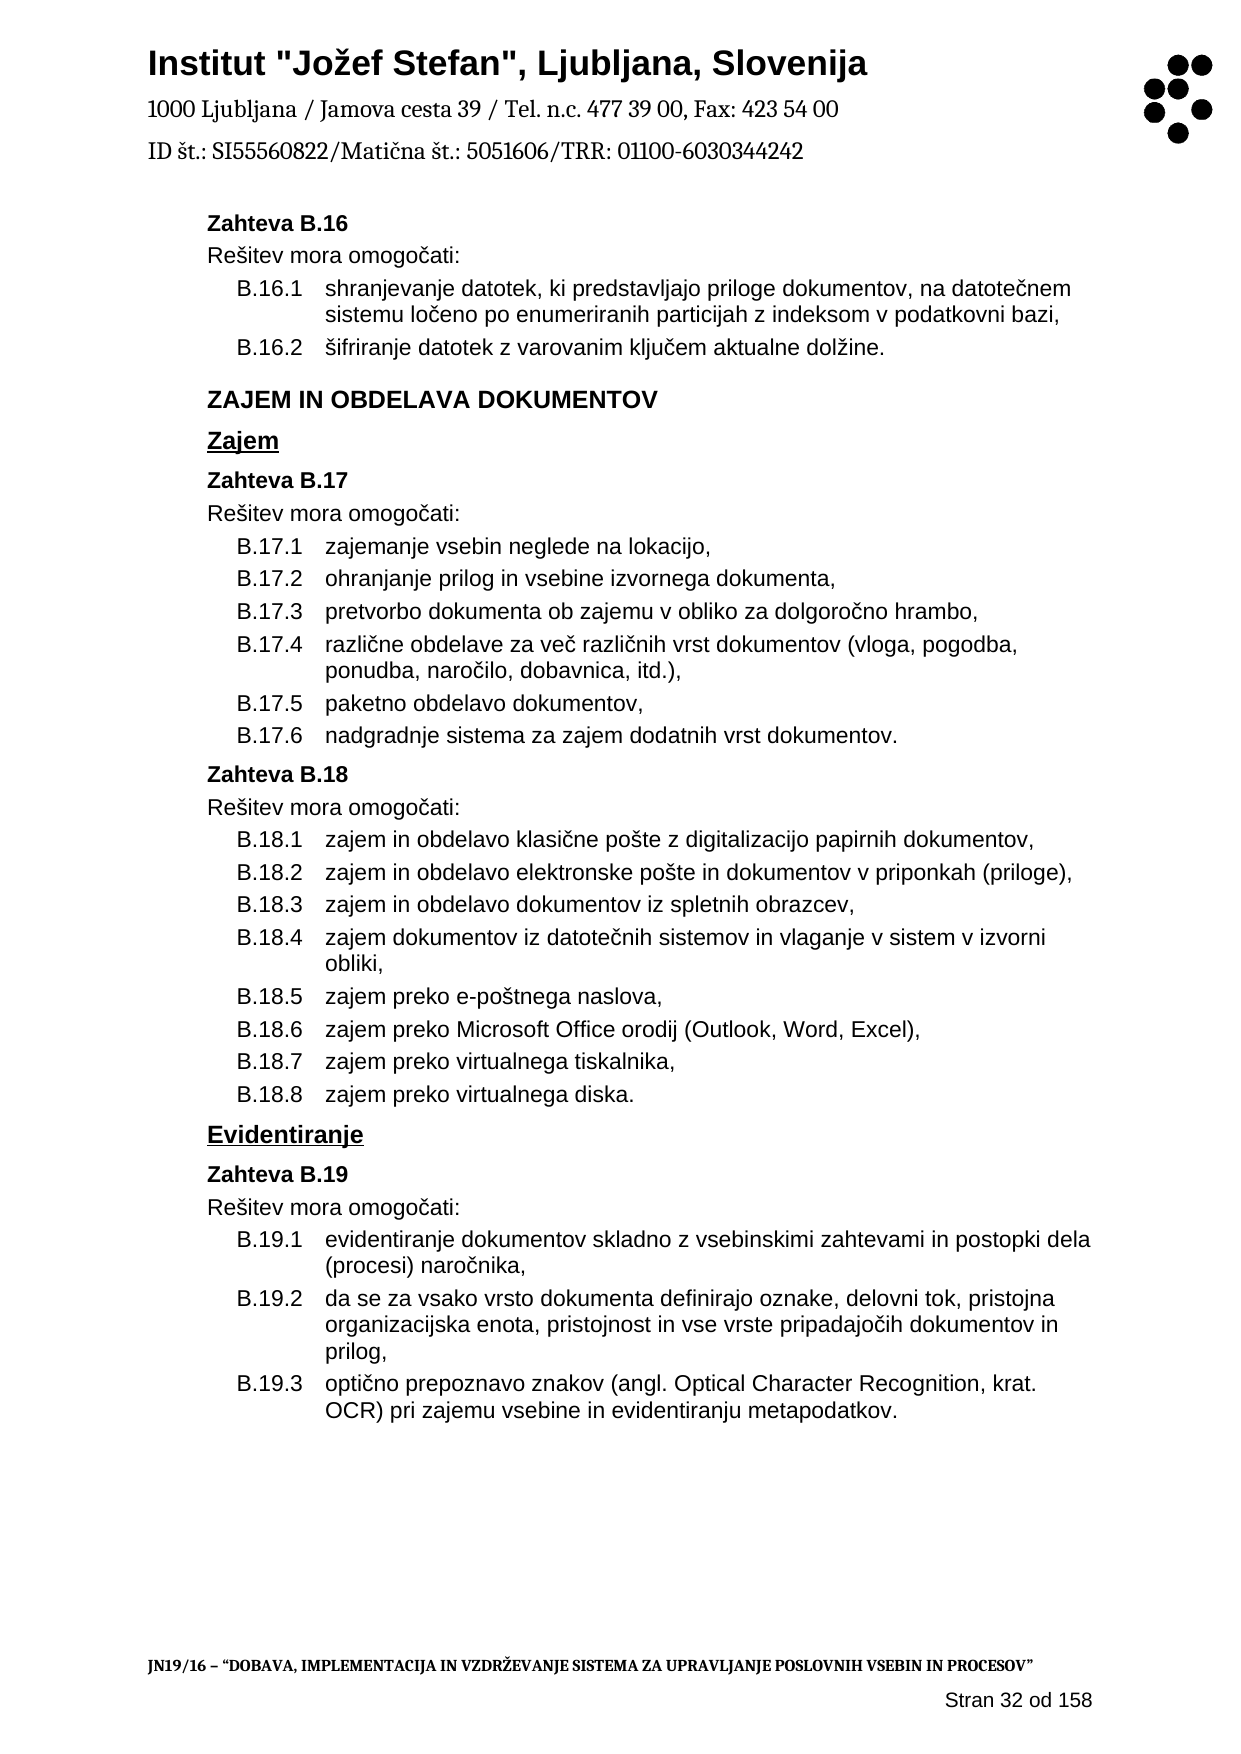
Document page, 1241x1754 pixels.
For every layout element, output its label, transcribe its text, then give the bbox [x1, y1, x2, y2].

text B.18.2 zajem in obdelavo elektronske pošte in dokumentov v priponkah (priloge), [236, 859, 1092, 885]
text Rešitev mora omogočati: [207, 1193, 1092, 1220]
text B.17.3 pretvorbo dokumenta ob zajemu v obliko za dolgoročno hrambo, [236, 598, 1092, 624]
text B.18.7 zajem preko virtualnega tiskalnika, [236, 1048, 1092, 1074]
text B.18.8 zajem preko virtualnega diska. [236, 1081, 1092, 1107]
text B.19.3 optično prepoznavo znakov (angl. Optical Character Recognition, krat. OCR) pri zajemu vsebine in evidentiranju metapodatkov. [236, 1370, 1092, 1423]
text Evidentiranje [207, 1119, 1092, 1148]
text ZAJEM IN OBDELAVA DOKUMENTOV [207, 385, 1092, 414]
text Zahteva B.16 [207, 209, 1092, 236]
text B.17.5 paketno obdelavo dokumentov, [236, 689, 1092, 716]
text Zahteva B.17 [207, 467, 1092, 494]
text B.17.1 zajemanje vsebin neglede na lokacijo, [236, 533, 1092, 559]
text B.18.6 zajem preko Microsoft Office orodij (Outlook, Word, Excel), [236, 1016, 1092, 1042]
text B.16.2 šifriranje datotek z varovanim ključem aktualne dolžine. [236, 334, 1092, 360]
text B.18.3 zajem in obdelavo dokumentov iz spletnih obrazcev, [236, 891, 1092, 918]
text Rešitev mora omogočati: [207, 242, 1092, 268]
text Rešitev mora omogočati: [207, 500, 1092, 526]
text B.17.2 ohranjanje prilog in vsebine izvornega dokumenta, [236, 565, 1092, 592]
text Zahteva B.19 [207, 1161, 1092, 1187]
text B.16.1 shranjevanje datotek, ki predstavljajo priloge dokumentov, na datotečnem sistemu ločeno po enumeriranih particijah z indeksom v podatkovni bazi, [236, 275, 1092, 327]
text B.17.4 različne obdelave za več različnih vrst dokumentov (vloga, pogodba, ponudba, naročilo, dobavnica, itd.), [236, 631, 1092, 683]
text B.17.6 nadgradnje sistema za zajem dodatnih vrst dokumentov. [236, 722, 1092, 748]
text B.18.1 zajem in obdelavo klasične pošte z digitalizacijo papirnih dokumentov, [236, 826, 1092, 852]
text B.18.4 zajem dokumentov iz datotečnih sistemov in vlaganje v sistem v izvorni obliki, [236, 924, 1092, 977]
text B.18.5 zajem preko e-poštnega naslova, [236, 983, 1092, 1009]
text Rešitev mora omogočati: [207, 793, 1092, 820]
text B.19.1 evidentiranje dokumentov skladno z vsebinskimi zahtevami in postopki dela (procesi) naročnika, [236, 1226, 1092, 1279]
text B.19.2 da se za vsako vrsto dokumenta definirajo oznake, delovni tok, pristojna organizacijska enota, pristojnost in vse vrste pripadajočih dokumentov in prilog, [236, 1285, 1092, 1364]
text Zahteva B.18 [207, 761, 1092, 787]
text Zajem [207, 426, 1092, 455]
